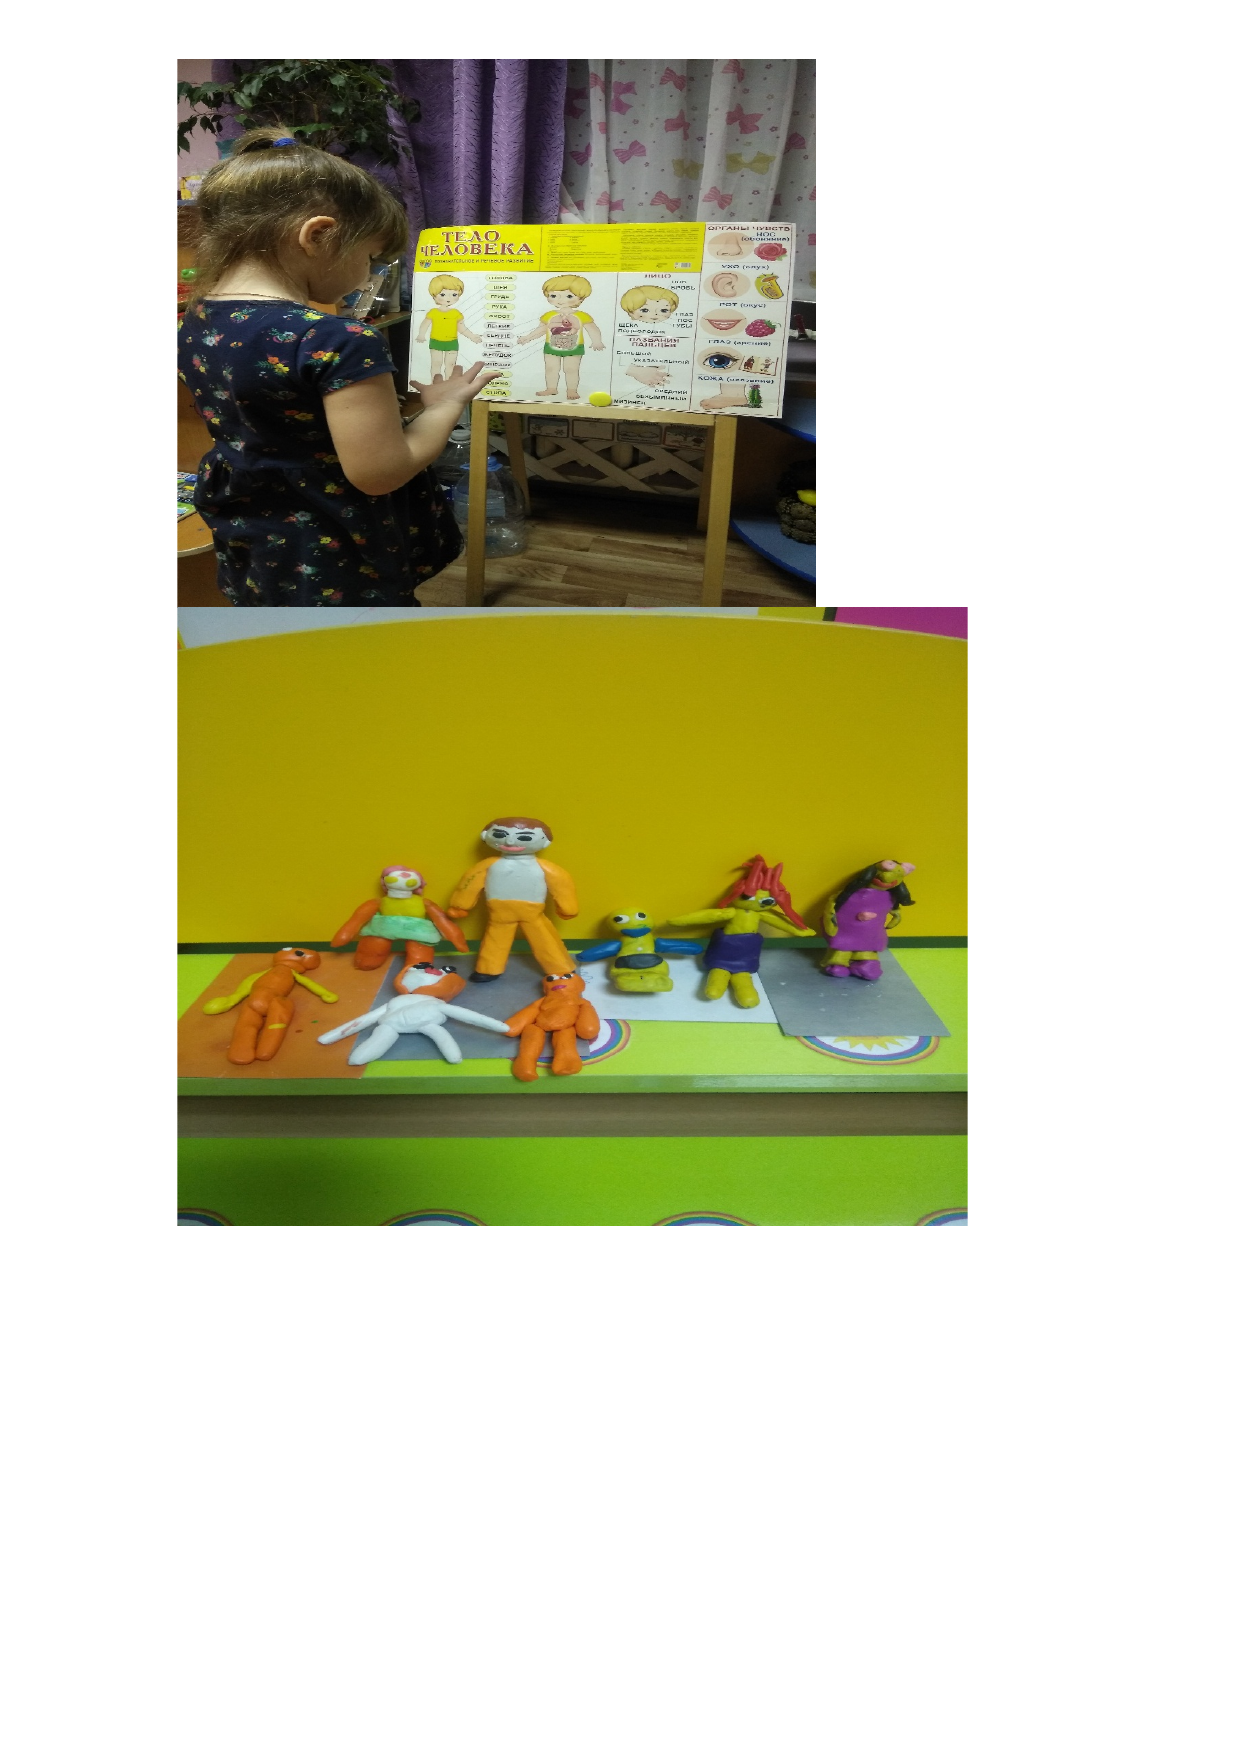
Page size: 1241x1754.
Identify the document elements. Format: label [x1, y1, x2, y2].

picture [177, 59, 968, 1226]
